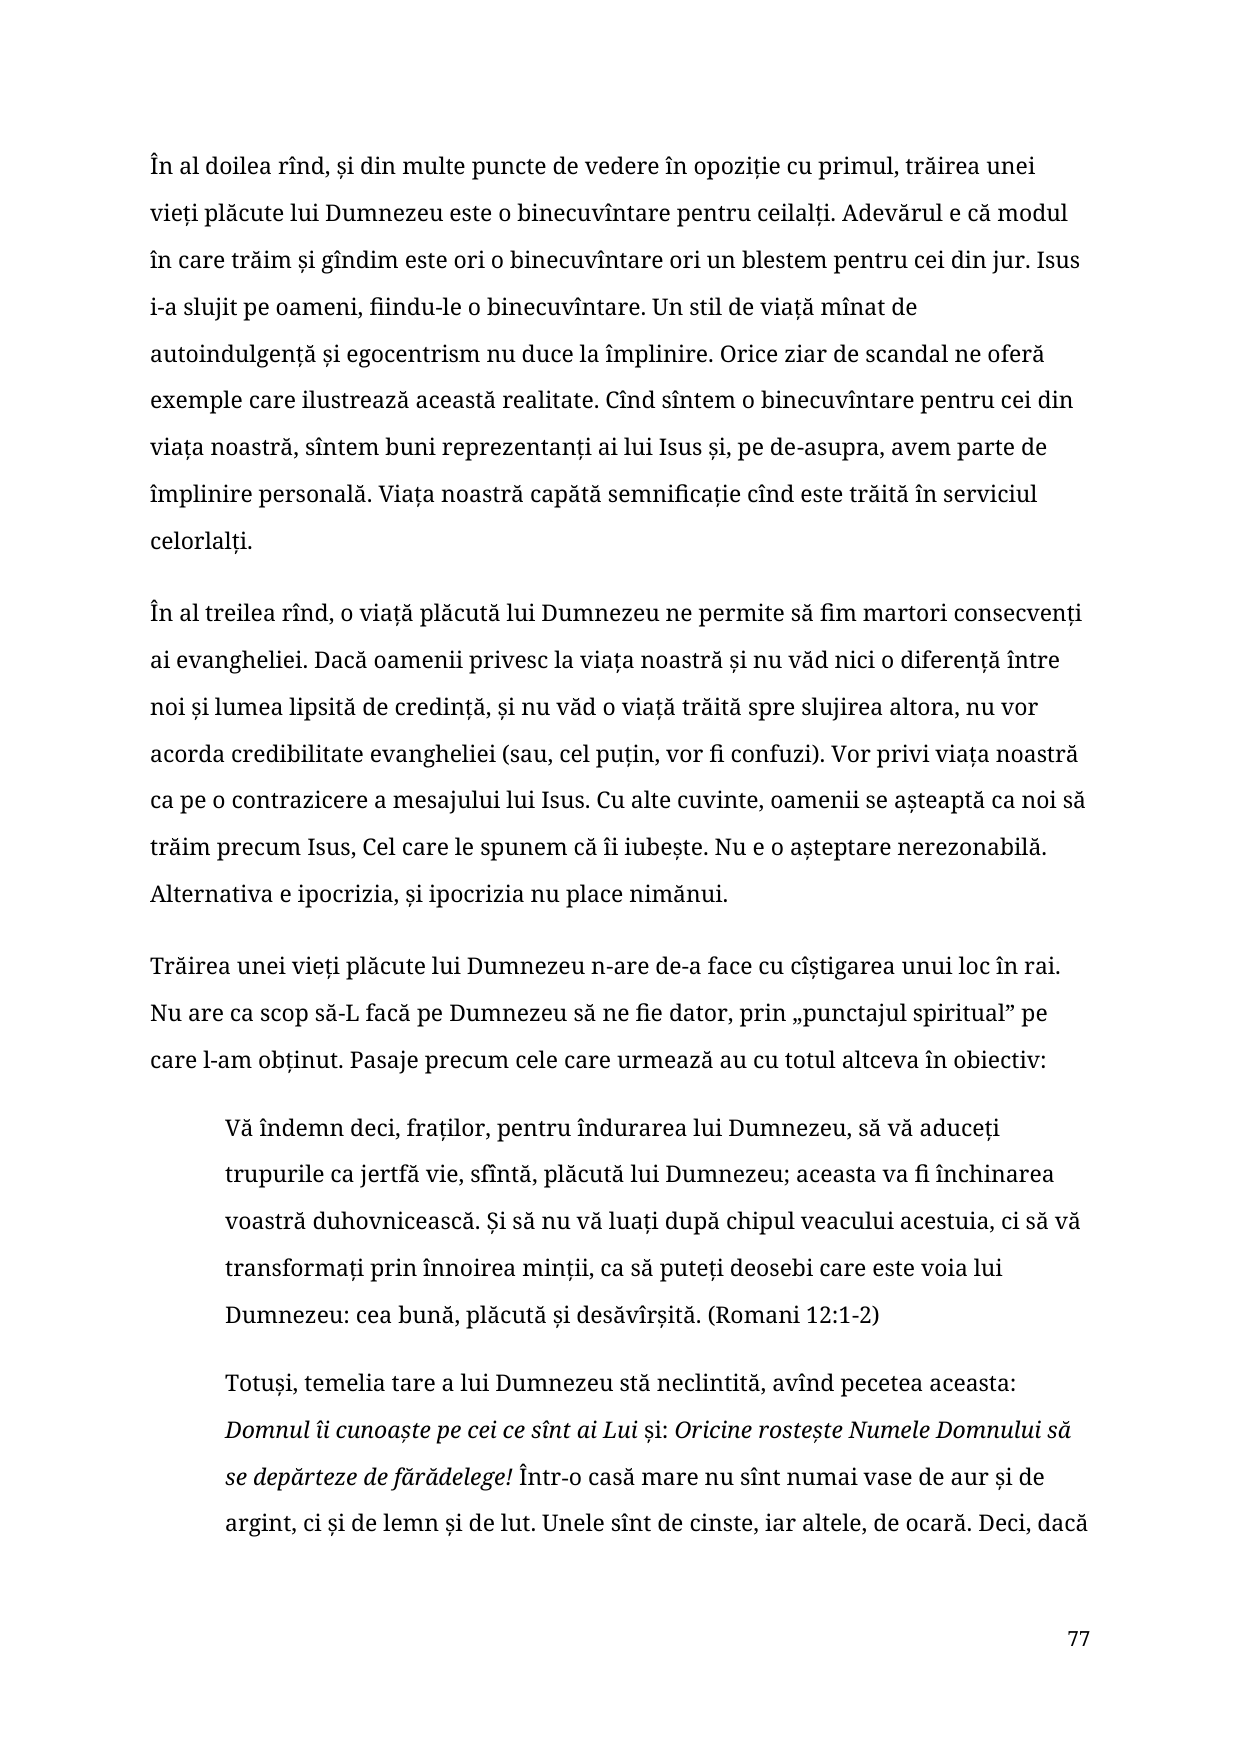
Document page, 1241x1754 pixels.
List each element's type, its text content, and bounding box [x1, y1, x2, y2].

text Trăirea unei vieți plăcute lui Dumnezeu n-are de-a face cu cîștigarea unui loc în rai. Nu are ca scop să-L facă pe Dumnezeu să ne fie dator, prin „punctajul spiritual” pe care l-am obținut. Pasaje precum cele care urmează au cu totul altceva în obiectiv: [150, 950, 1090, 1075]
text În al doilea rînd, și din multe puncte de vedere în opoziție cu primul, trăirea unei vieți plăcute lui Dumnezeu este o binecuvîntare pentru ceilalți. Adevărul e că modul în care trăim și gîndim este ori o binecuvîntare ori un blestem pentru cei din jur. Isus i-a slujit pe oameni, fiindu-le o binecuvîntare. Un stil de viață mînat de autoindulgență și egocentrism nu duce la împlinire. Orice ziar de scandal ne oferă exemple care ilustrează această realitate. Cînd sîntem o binecuvîntare pentru cei din viața noastră, sîntem buni reprezentanți ai lui Isus și, pe de-asupra, avem parte de împlinire personală. Viața noastră capătă semnificație cînd este trăită în serviciul celorlalți. [150, 150, 1090, 556]
text Vă îndemn deci, fraților, pentru îndurarea lui Dumnezeu, să vă aduceți trupurile ca jertfă vie, sfîntă, plăcută lui Dumnezeu; aceasta va fi închinarea voastră duhovnicească. Și să nu vă luați după chipul veacului acestuia, ci să vă transformați prin înnoirea minții, ca să puteți deosebi care este voia lui Dumnezeu: cea bună, plăcută și desăvîrșită. (Romani 12:1-2) [225, 1111, 1090, 1330]
text În al treilea rînd, o viață plăcută lui Dumnezeu ne permite să fim martori consecvenți ai evangheliei. Dacă oamenii privesc la viața noastră și nu văd nici o diferență între noi și lumea lipsită de credință, și nu văd o viață trăită spre slujirea altora, nu vor acorda credibilitate evangheliei (sau, cel puțin, vor fi confuzi). Vor privi viața noastră ca pe o contrazicere a mesajului lui Isus. Cu alte cuvinte, oamenii se așteaptă ca noi să trăim precum Isus, Cel care le spunem că îi iubește. Nu e o așteptare nerezonabilă. Alternativa e ipocrizia, și ipocrizia nu place nimănui. [150, 597, 1090, 909]
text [225, 1367, 1090, 1538]
